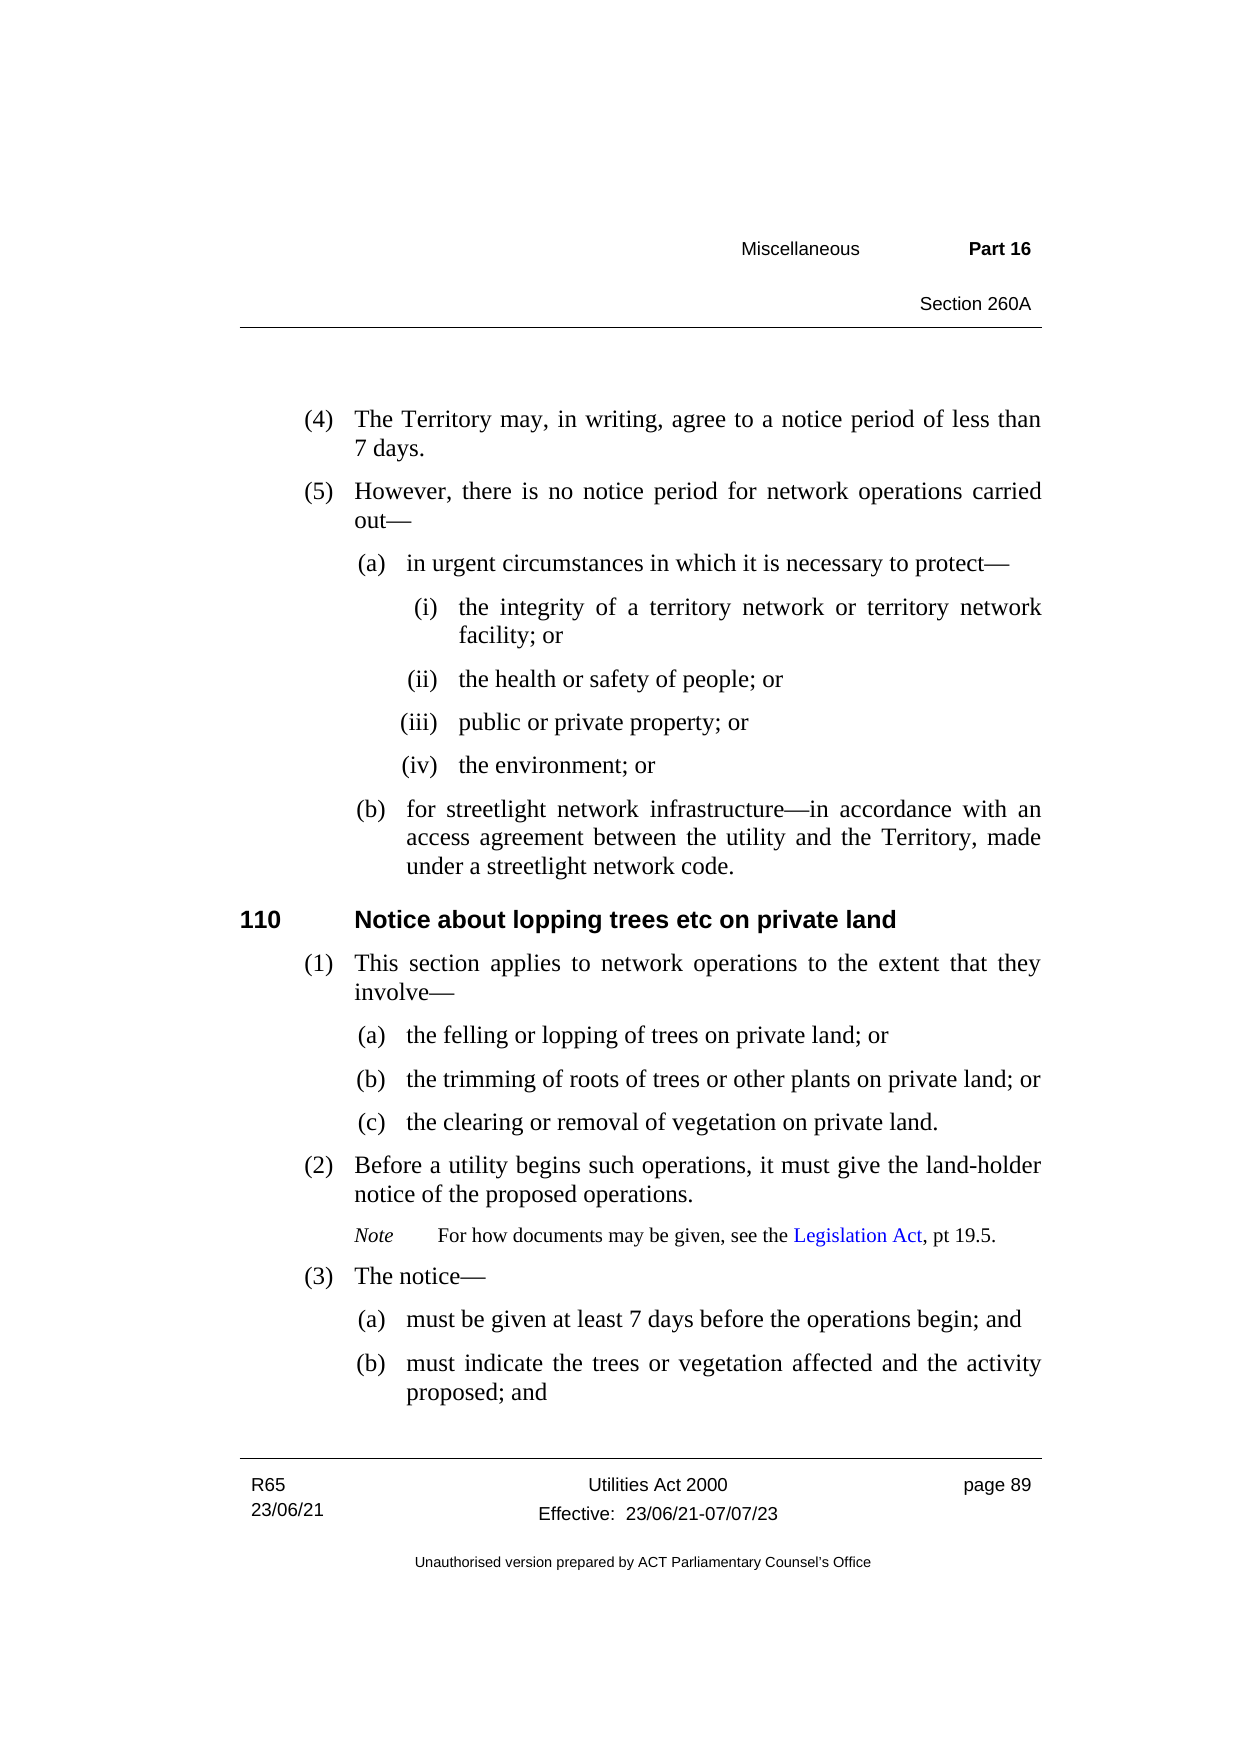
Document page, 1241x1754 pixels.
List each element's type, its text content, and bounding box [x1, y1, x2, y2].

text (iv) the environment; or [239, 750, 1042, 779]
text (b) must indicate the trees or vegetation affected and the activity proposed; and [239, 1348, 1042, 1405]
text (4) The Territory may, in writing, agree to a notice period of less than 7 days. [239, 404, 1042, 462]
text (3) The notice— [239, 1261, 1042, 1290]
text 110 Notice about lopping trees etc on private land [239, 905, 1042, 934]
text (c) the clearing or removal of vegetation on private land. [239, 1107, 1042, 1136]
text (b) the trimming of roots of trees or other plants on private land; or [239, 1064, 1042, 1092]
text (2) Before a utility begins such operations, it must give the land-holder notice of the proposed operations. [239, 1150, 1042, 1208]
text (iii) public or private property; or [239, 707, 1042, 736]
text (ii) the health or safety of people; or [239, 664, 1042, 692]
text Note For how documents may be given, see the Legislation Act, pt 19.5. [354, 1222, 1042, 1247]
text (i) the integrity of a territory network or territory network facility; or [239, 592, 1042, 649]
text (1) This section applies to network operations to the extent that they involve— [239, 948, 1042, 1006]
text (a) must be given at least 7 days before the operations begin; and [239, 1304, 1042, 1333]
text (a) the felling or lopping of trees on private land; or [239, 1020, 1042, 1049]
text (5) However, there is no notice period for network operations carried out— [239, 476, 1042, 534]
text (b) for streetlight network infrastructure—in accordance with an access agreement between the utility and the Territory, made under a streetlight network code. [239, 794, 1042, 880]
text (a) in urgent circumstances in which it is necessary to protect— [239, 548, 1042, 577]
